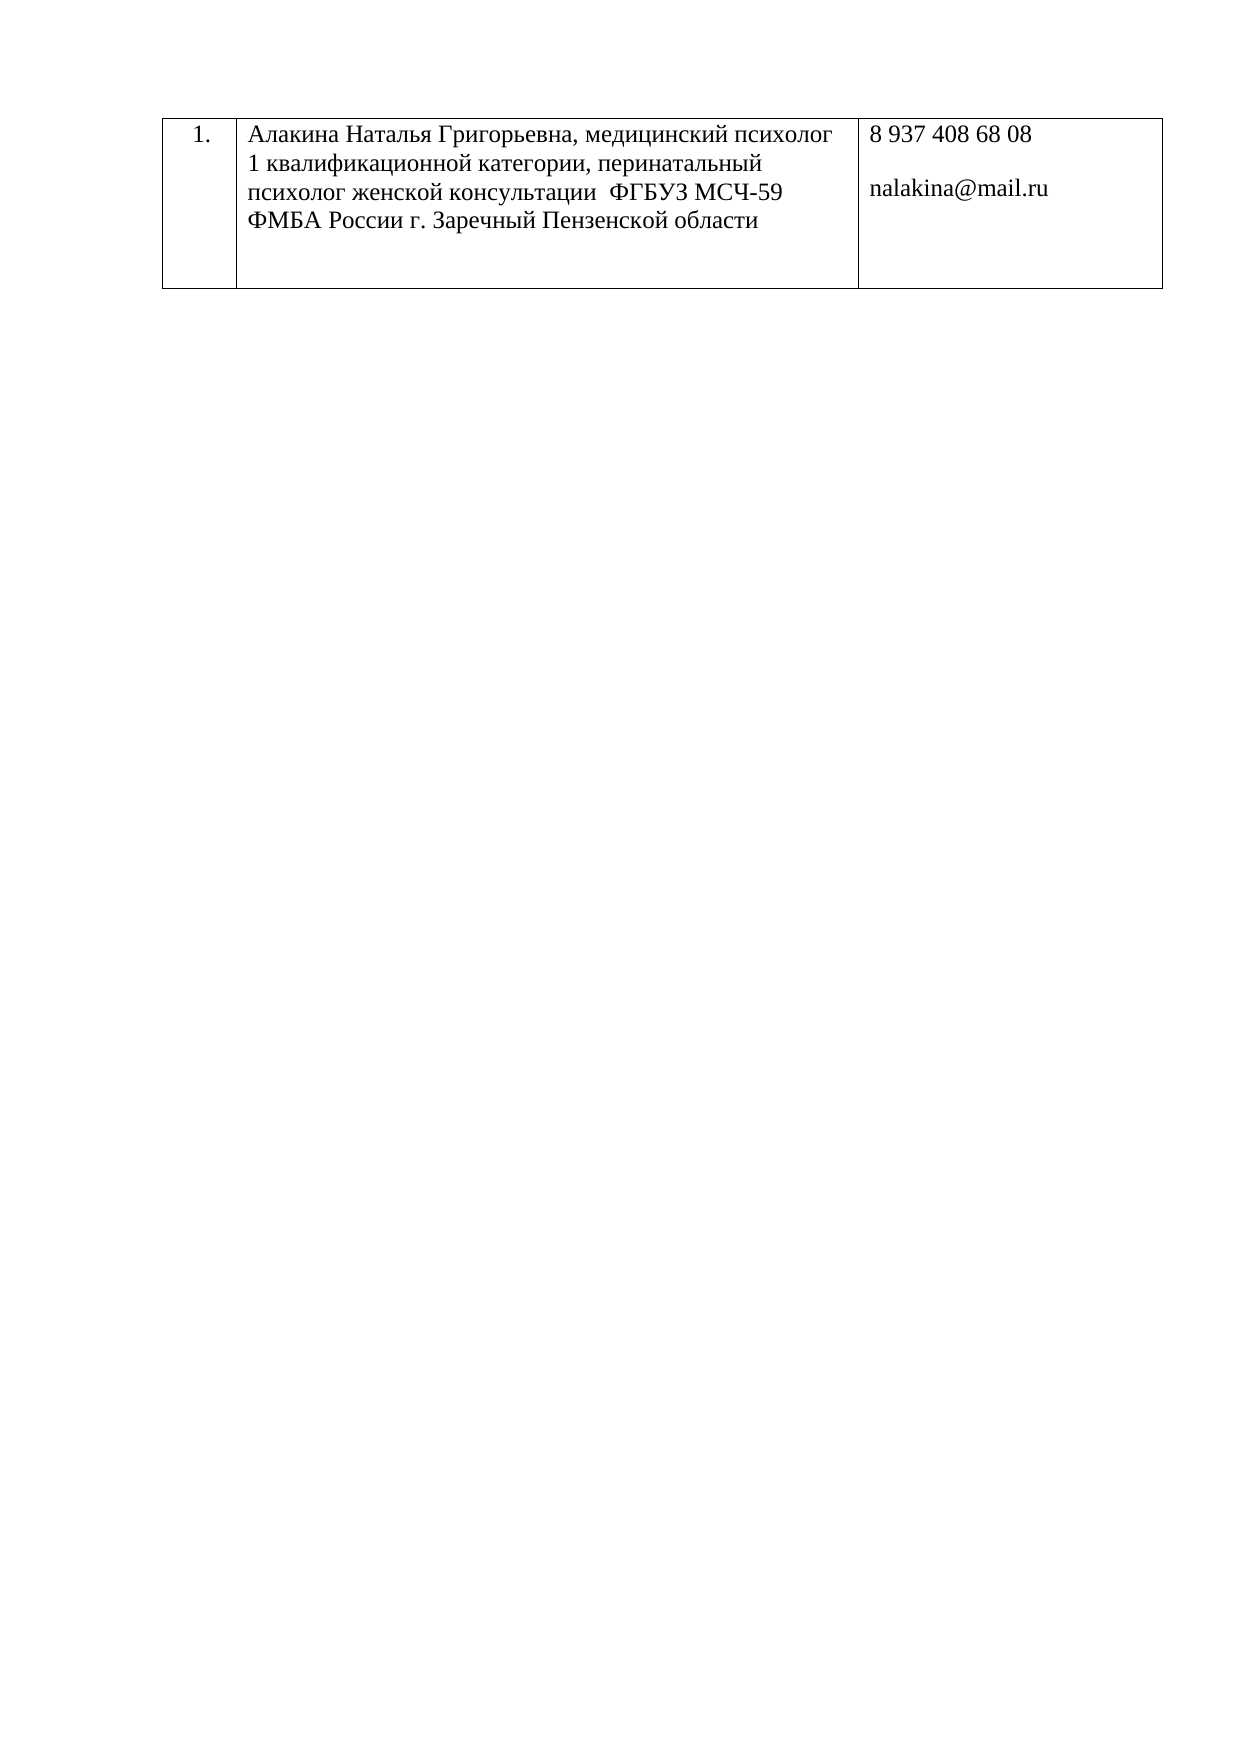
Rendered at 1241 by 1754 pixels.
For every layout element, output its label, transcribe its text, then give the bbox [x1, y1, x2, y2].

table_cell [163, 119, 236, 288]
table_cell Алакина Наталья Григорьевна, медицинский психолог 1 квалификационной категории, перинатальный психолог женской консультации ФГБУЗ МСЧ-59 ФМБА России г. Заречный Пензенской области [237, 119, 858, 288]
table_cell 8 937 408 68 08 nalakina@mail.ru [859, 119, 1162, 288]
